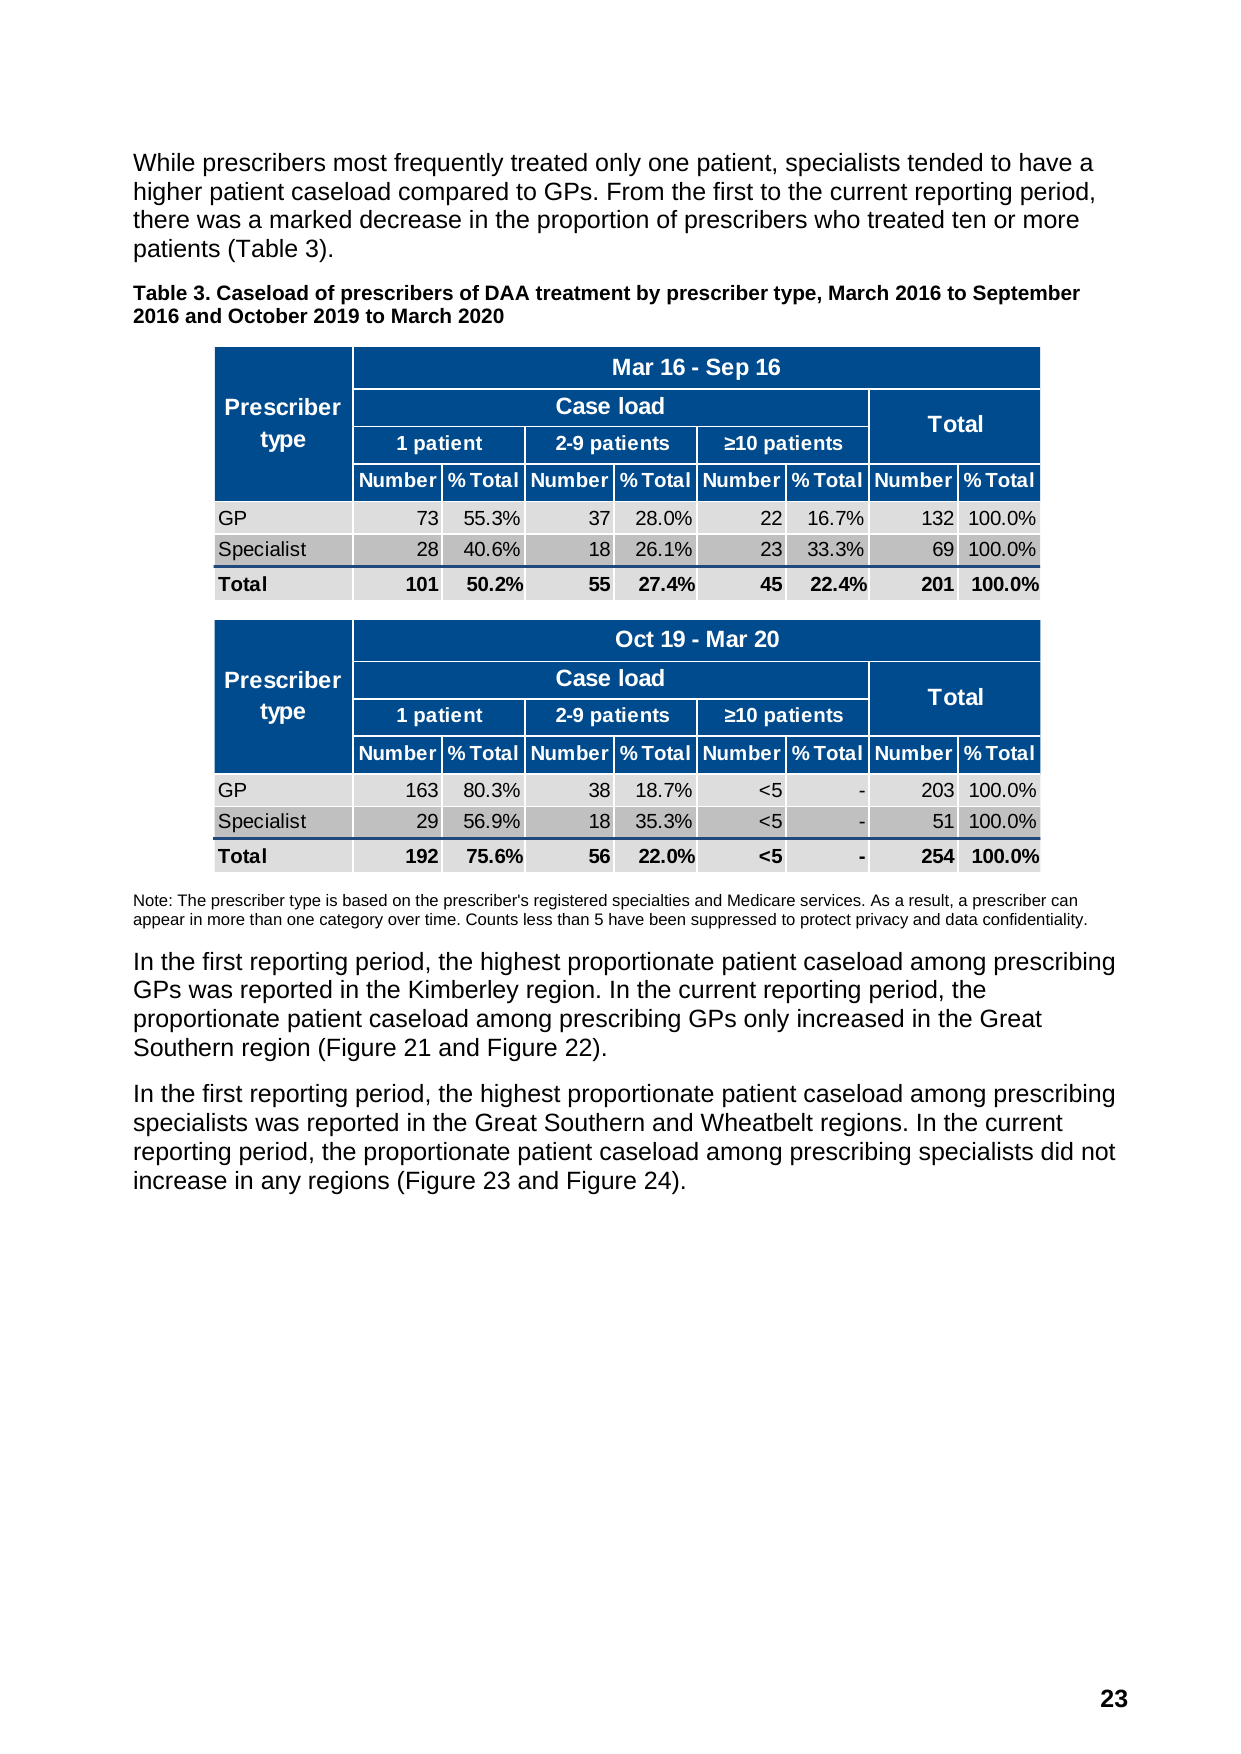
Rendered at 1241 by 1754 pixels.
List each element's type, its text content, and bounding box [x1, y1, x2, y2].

text In the first reporting period, the highest proportionate patient caseload among prescribing GPs was reported in the Kimberley region. In the current reporting period, the proportionate patient caseload among prescribing GPs only increased in the Great Southern region (Figure 21 and Figure 22). [133, 947, 1122, 1062]
text In the first reporting period, the highest proportionate patient caseload among prescribing specialists was reported in the Great Southern and Wheatbelt regions. In the current reporting period, the proportionate patient caseload among prescribing specialists did not increase in any regions (Figure 23 and Figure 24). [133, 1079, 1122, 1194]
text Table 3. Caseload of prescribers of DAA treatment by prescriber type, March 2016 to September 2016 and October 2019 to March 2020 [133, 280, 1122, 328]
text Note: The prescriber type is based on the prescriber's registered specialties and Medicare services. As a result, a prescriber can appear in more than one category over time. Counts less than 5 have been suppressed to protect privacy and data confidentiality. [133, 891, 1122, 929]
text While prescribers most frequently treated only one patient, specialists tended to have a higher patient caseload compared to GPs. From the first to the current reporting period, there was a marked decrease in the proportion of prescribers who treated ten or more patients (Table 3). [133, 148, 1122, 263]
